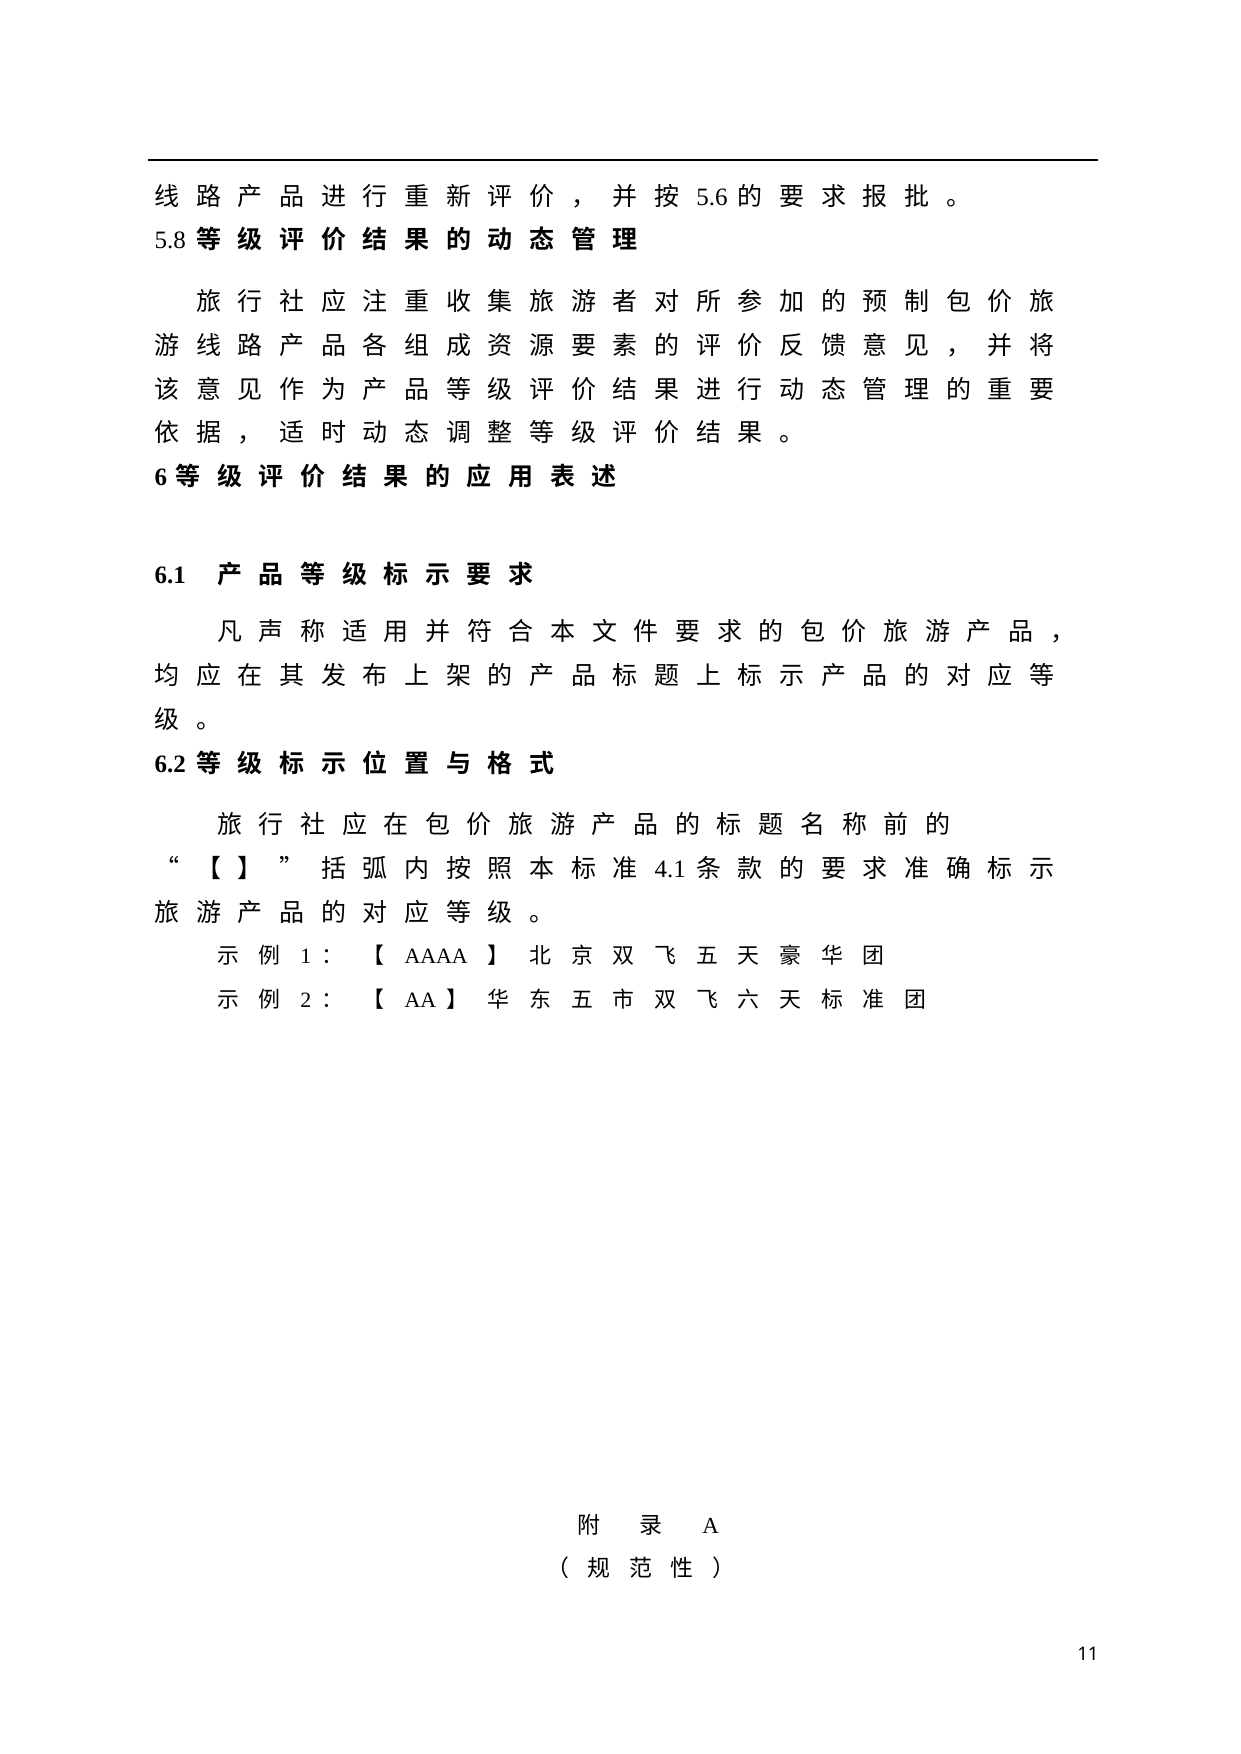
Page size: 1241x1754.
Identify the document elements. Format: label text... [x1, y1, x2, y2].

text 6.2 等级标示位置与格式 [154, 739, 1092, 783]
text 凡声称适用并符合本文件要求的包价旅游产品，均应在其发布上架的产品标题上标示产品的对应等级。 [154, 608, 1092, 739]
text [154, 172, 1092, 216]
text 示例1：【AAAA】北京双飞五天豪华团 [154, 932, 1092, 976]
text 旅行社应在包价旅游产品的标题名称前的“【】”括弧内按照本标准4.1条款的要求准确标示旅游产品的对应等级。 [154, 801, 1092, 932]
text 6.1 产品等级标示要求 [154, 551, 1092, 595]
text 示例2：【AA】华东五市双飞六天标准团 [154, 976, 1092, 1020]
table_header 附 录 A [66, 1020, 1157, 1545]
text 5.8 等级评价结果的动态管理 [154, 216, 1092, 260]
table_cell （规范性） [66, 1545, 1157, 1589]
text 6 等级评价结果的应用表述 [154, 453, 1092, 497]
text 旅行社应注重收集旅游者对所参加的预制包价旅游线路产品各组成资源要素的评价反馈意见，并将该意见作为产品等级评价结果进行动态管理的重要依据，适时动态调整等级评价结果。 [154, 278, 1092, 453]
